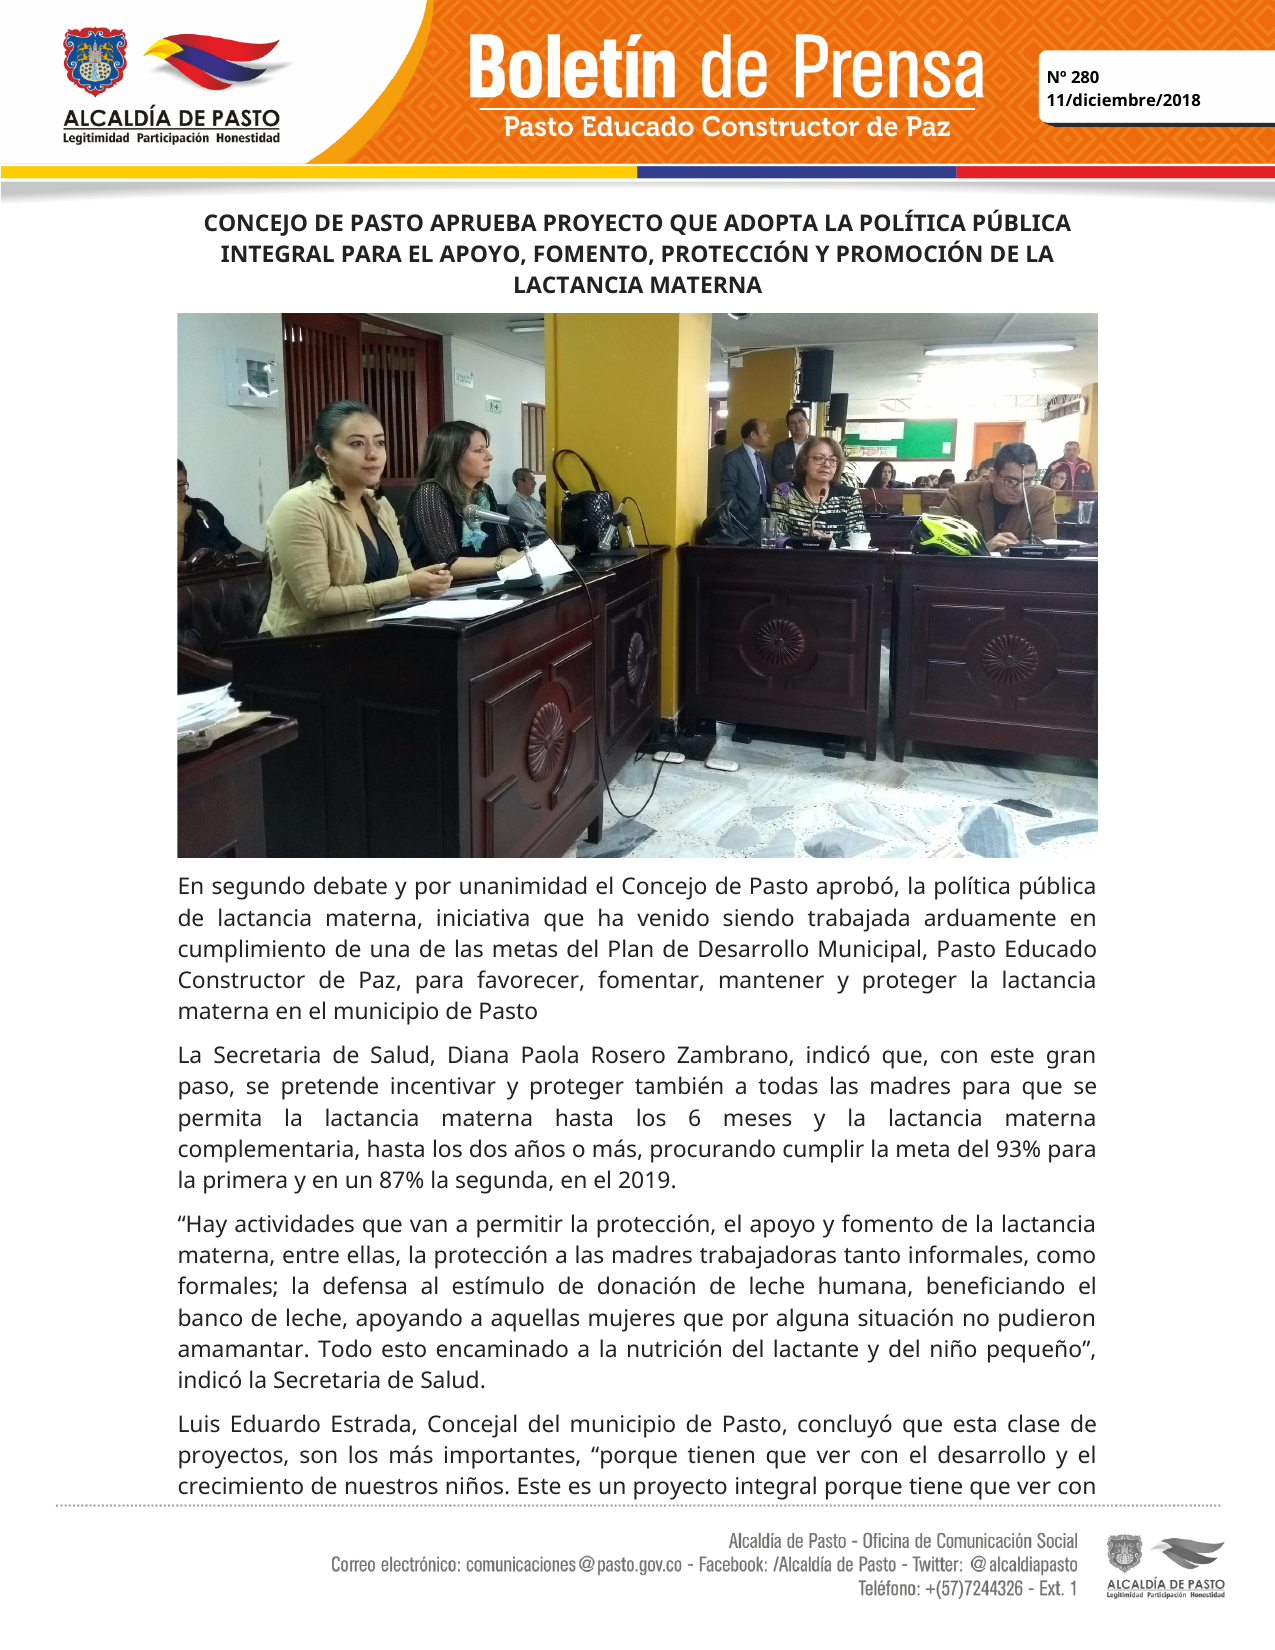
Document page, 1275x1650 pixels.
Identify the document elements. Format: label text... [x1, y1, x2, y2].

text La Secretaria de Salud, Diana Paola Rosero Zambrano, indicó que, con este gran paso, se pretende incentivar y proteger también a todas las madres para que se permita la lactancia materna hasta los 6 meses y la lactancia materna complementaria, hasta los dos años o más, procurando cumplir la meta del 93% para la primera y en un 87% la segunda, en el 2019. [177, 1039, 1098, 1195]
text “Hay actividades que van a permitir la protección, el apoyo y fomento de la lactancia materna, entre ellas, la protección a las madres trabajadoras tanto informales, como formales; la defensa al estímulo de donación de leche humana, beneficiando el banco de leche, apoyando a aquellas mujeres que por alguna situación no pudieron amamantar. Todo esto encaminado a la nutrición del lactante y del niño pequeño”, indicó la Secretaria de Salud. [177, 1208, 1098, 1395]
text En segundo debate y por unanimidad el Concejo de Pasto aprobó, la política pública de lactancia materna, iniciativa que ha venido siendo trabajada arduamente en cumplimiento de una de las metas del Plan de Desarrollo Municipal, Pasto Educado Constructor de Paz, para favorecer, fomentar, mantener y proteger la lactancia materna en el municipio de Pasto [177, 870, 1098, 1027]
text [177, 1408, 1098, 1502]
picture [0, 0, 1275, 1645]
text CONCEJO DE PASTO APRUEBA PROYECTO QUE ADOPTA LA POLÍTICA PÚBLICA INTEGRAL PARA EL APOYO, FOMENTO, PROTECCIÓN Y PROMOCIÓN DE LA LACTANCIA MATERNA [177, 207, 1098, 301]
